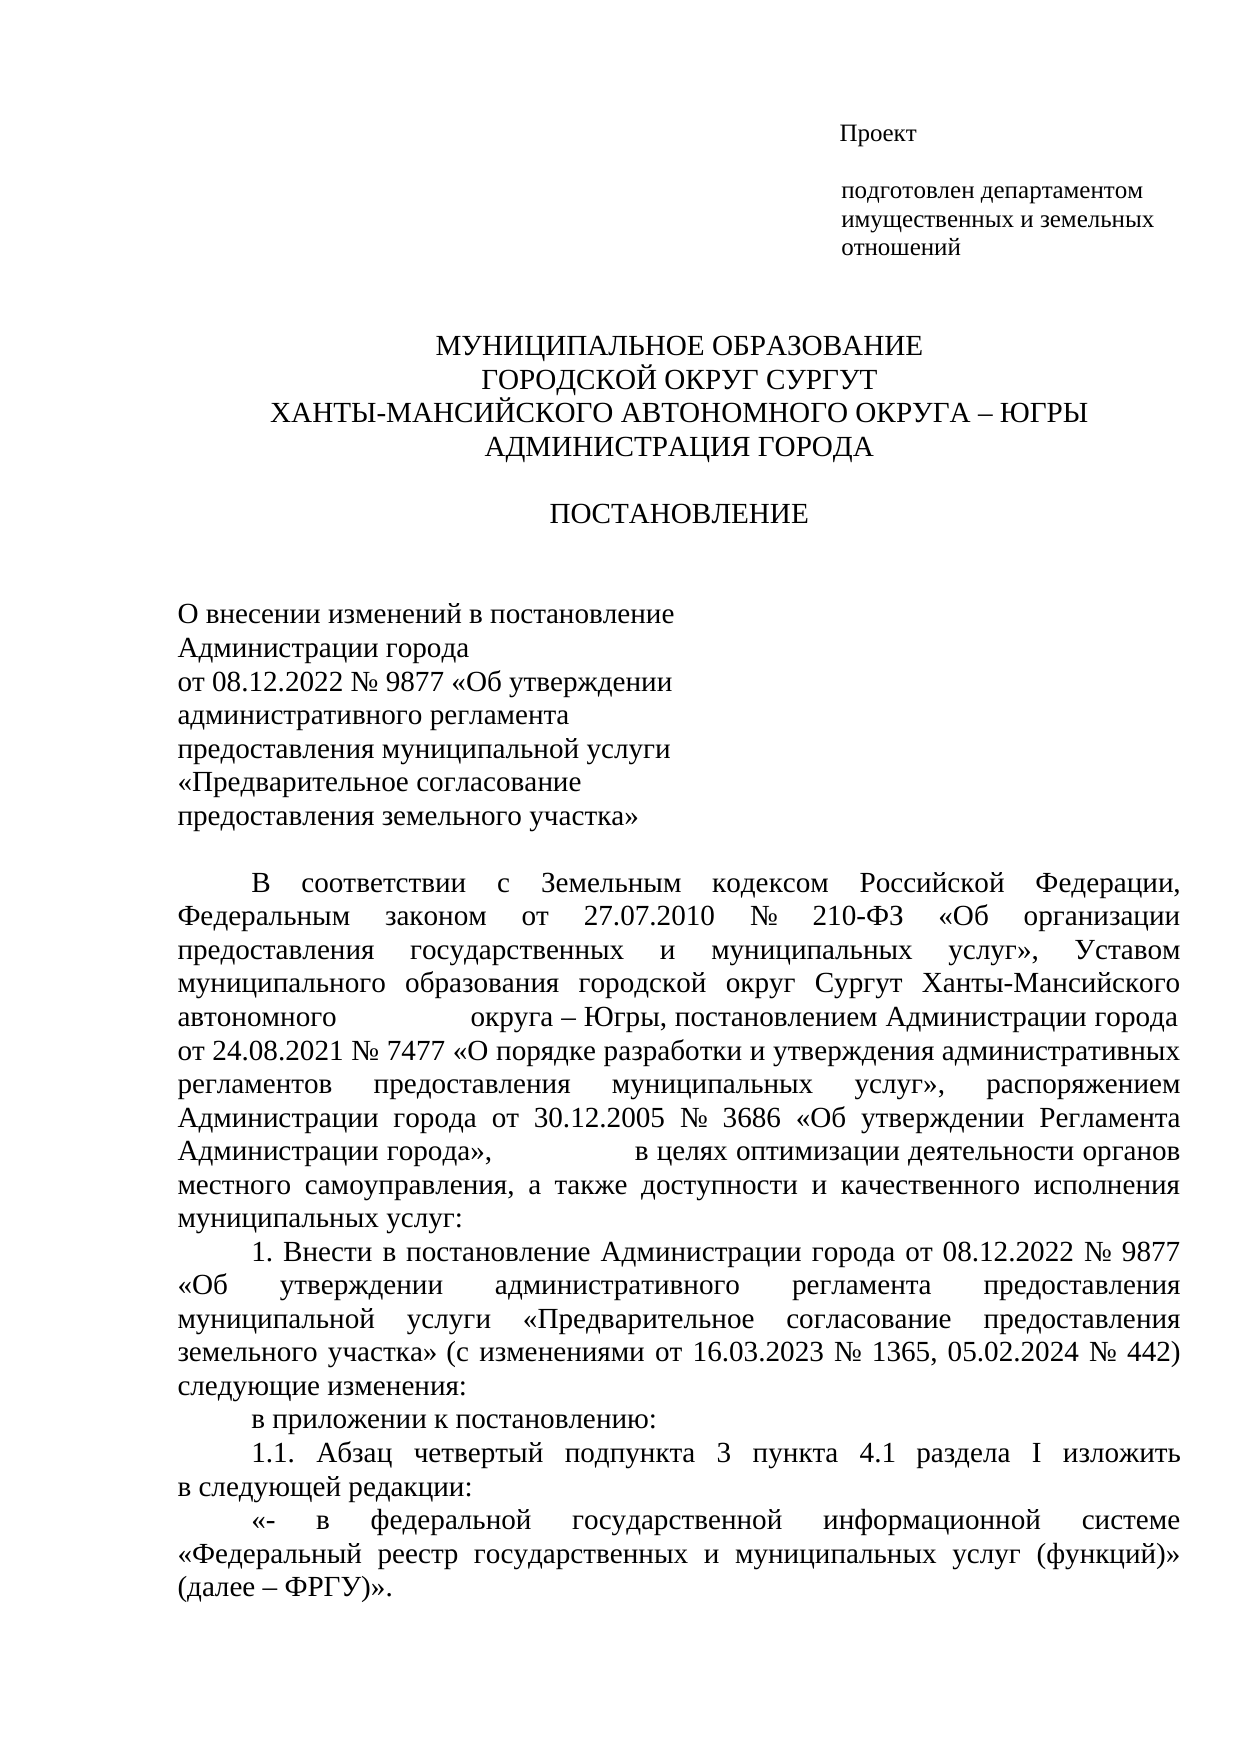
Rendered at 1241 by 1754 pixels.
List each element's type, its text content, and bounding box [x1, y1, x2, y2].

text МУНИЦИПАЛЬНОЕ ОБРАЗОВАНИЕ [177, 328, 1181, 362]
text ХАНТЫ-МАНСИЙСКОГО АВТОНОМНОГО ОКРУГА – ЮГРЫ [177, 395, 1181, 429]
text предоставления муниципальной услуги [177, 731, 1181, 764]
text отношений [841, 232, 1181, 261]
text «- в федеральной государственной информационной системе «Федеральный реестр государственных и муниципальных услуг (функций)» (далее – ФРГУ)». [177, 1502, 1181, 1603]
text АДМИНИСТРАЦИЯ ГОРОДА [177, 429, 1181, 462]
text О внесении изменений в постановление [177, 597, 1181, 630]
text подготовлен департаментом имущественных и земельных [841, 175, 1181, 232]
text «Предварительное согласование [177, 764, 1181, 798]
text предоставления земельного участка» [177, 798, 1181, 831]
text 1. Внести в постановление Администрации города от 08.12.2022 № 9877 «Об утверждении административного регламента предоставления муниципальной услуги «Предварительное согласование предоставления земельного участка» (с изменениями от 16.03.2023 № 1365, 05.02.2024 № 442) следующие изменения: [177, 1234, 1181, 1402]
text ПОСТАНОВЛЕНИЕ [177, 496, 1181, 529]
text Администрации города [177, 630, 1181, 664]
text в приложении к постановлению: [177, 1402, 1181, 1435]
text В соответствии с Земельным кодексом Российской Федерации, Федеральным законом от 27.07.2010 № 210-ФЗ «Об организации предоставления государственных и муниципальных услуг», Уставом муниципального образования городской округ Сургут Ханты-Мансийского автономного округа – Югры, постановлением Администрации города от 24.08.2021 № 7477 «О порядке разработки и утверждения административных регламентов предоставления муниципальных услуг», распоряжением Администрации города от 30.12.2005 № 3686 «Об утверждении Регламента Администрации города», в целях оптимизации деятельности органов местного самоуправления, а также доступности и качественного исполнения муниципальных услуг: [177, 865, 1181, 1234]
text 1.1. Абзац четвертый подпункта 3 пункта 4.1 раздела I изложить в следующей редакции: [177, 1435, 1181, 1502]
text от 08.12.2022 № 9877 «Об утверждении [177, 664, 1181, 697]
text административного регламента [177, 697, 1181, 731]
text Проект [767, 118, 1181, 147]
text ГОРОДСКОЙ ОКРУГ СУРГУТ [177, 362, 1181, 395]
